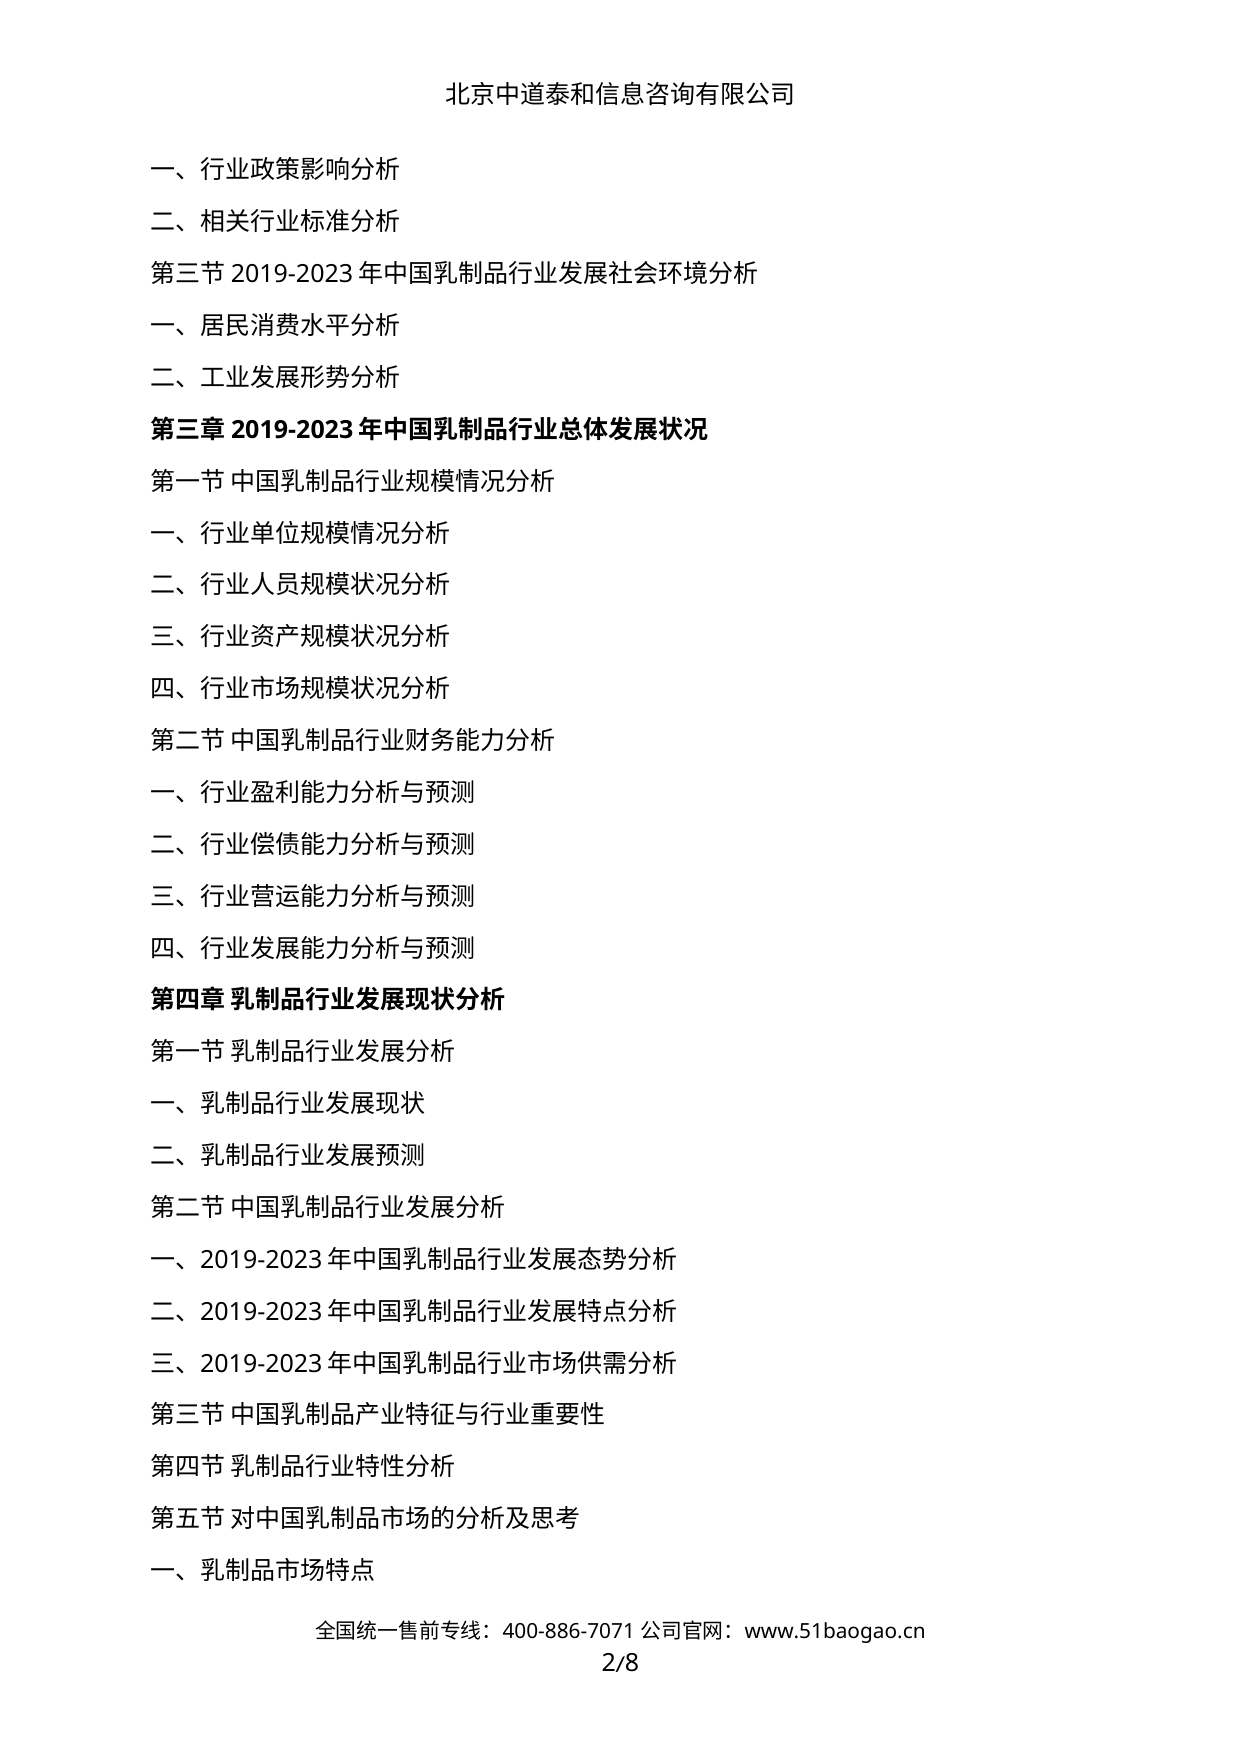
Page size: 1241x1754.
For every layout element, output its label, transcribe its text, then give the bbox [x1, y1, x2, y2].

text 三、行业资产规模状况分析 [150, 617, 1090, 653]
text 第二节 中国乳制品行业发展分析 [150, 1187, 1090, 1224]
text 二、2019-2023年中国乳制品行业发展特点分析 [150, 1291, 1090, 1327]
text 第四节 乳制品行业特性分析 [150, 1447, 1090, 1483]
text 一、居民消费水平分析 [150, 306, 1090, 342]
text 第四章 乳制品行业发展现状分析 [150, 980, 1090, 1016]
text 第一节 中国乳制品行业规模情况分析 [150, 461, 1090, 497]
text 第一节 乳制品行业发展分析 [150, 1032, 1090, 1068]
text 二、行业人员规模状况分析 [150, 565, 1090, 601]
text 一、行业单位规模情况分析 [150, 513, 1090, 549]
text 二、工业发展形势分析 [150, 357, 1090, 394]
text 一、行业政策影响分析 [150, 150, 1090, 186]
text 第五节 对中国乳制品市场的分析及思考 [150, 1499, 1090, 1535]
text 一、乳制品市场特点 [150, 1551, 1090, 1587]
text 第三节 中国乳制品产业特征与行业重要性 [150, 1395, 1090, 1431]
text 二、乳制品行业发展预测 [150, 1136, 1090, 1172]
text 二、行业偿债能力分析与预测 [150, 824, 1090, 861]
text 四、行业市场规模状况分析 [150, 669, 1090, 705]
text 四、行业发展能力分析与预测 [150, 928, 1090, 964]
text 第三章 2019-2023年中国乳制品行业总体发展状况 [150, 409, 1090, 446]
text 一、2019-2023年中国乳制品行业发展态势分析 [150, 1239, 1090, 1276]
text 第三节 2019-2023年中国乳制品行业发展社会环境分析 [150, 254, 1090, 290]
text 一、乳制品行业发展现状 [150, 1084, 1090, 1120]
text 三、2019-2023年中国乳制品行业市场供需分析 [150, 1343, 1090, 1379]
text 三、行业营运能力分析与预测 [150, 876, 1090, 912]
text 一、行业盈利能力分析与预测 [150, 772, 1090, 809]
text 二、相关行业标准分析 [150, 202, 1090, 238]
text 第二节 中国乳制品行业财务能力分析 [150, 721, 1090, 757]
